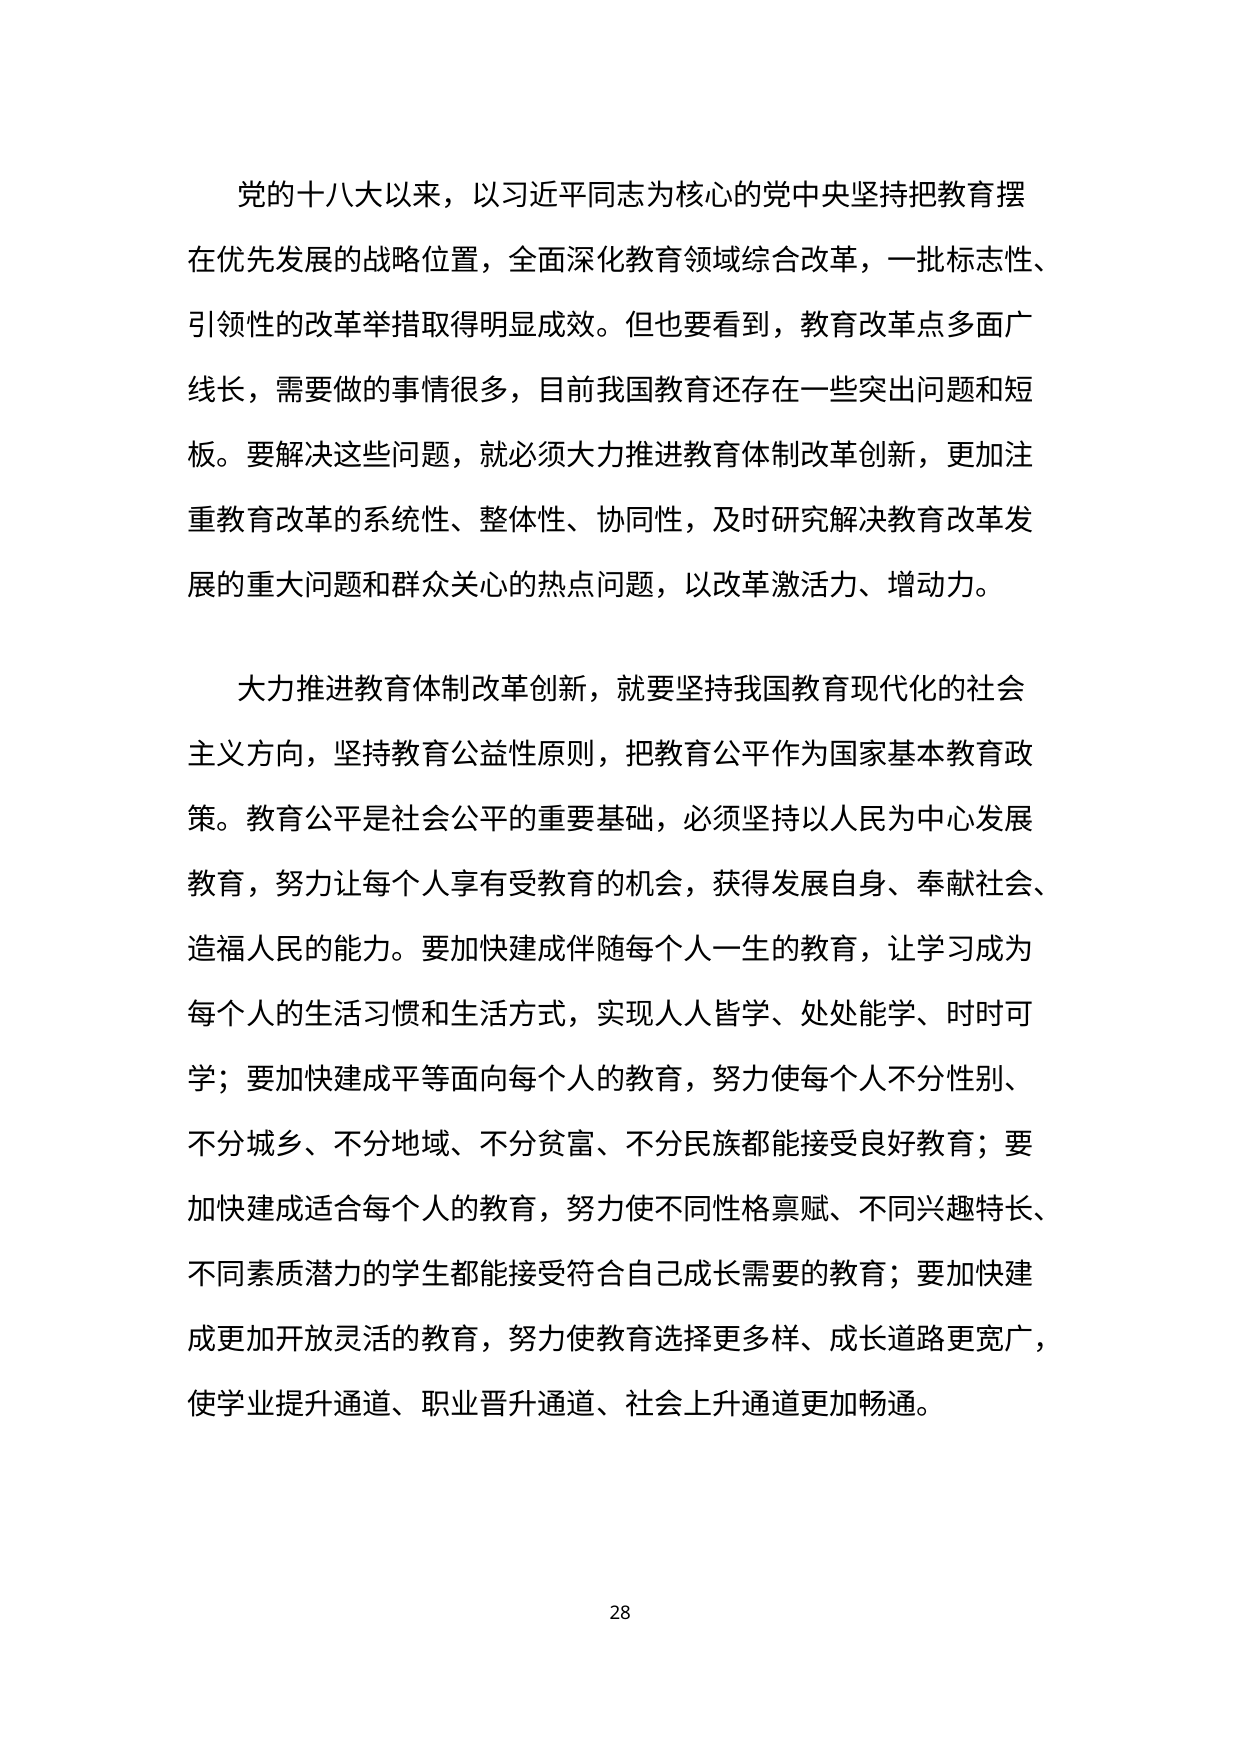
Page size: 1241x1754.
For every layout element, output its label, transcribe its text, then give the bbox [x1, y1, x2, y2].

text 大力推进教育体制改革创新，就要坚持我国教育现代化的社会主义方向，坚持教育公益性原则，把教育公平作为国家基本教育政策。教育公平是社会公平的重要基础，必须坚持以人民为中心发展教育，努力让每个人享有受教育的机会，获得发展自身、奉献社会、造福人民的能力。要加快建成伴随每个人一生的教育，让学习成为每个人的生活习惯和生活方式，实现人人皆学、处处能学、时时可学；要加快建成平等面向每个人的教育，努力使每个人不分性别、不分城乡、不分地域、不分贫富、不分民族都能接受良好教育；要加快建成适合每个人的教育，努力使不同性格禀赋、不同兴趣特长、不同素质潜力的学生都能接受符合自己成长需要的教育；要加快建成更加开放灵活的教育，努力使教育选择更多样、成长道路更宽广，使学业提升通道、职业晋升通道、社会上升通道更加畅通。 [187, 654, 1053, 1434]
text 党的十八大以来，以习近平同志为核心的党中央坚持把教育摆在优先发展的战略位置，全面深化教育领域综合改革，一批标志性、引领性的改革举措取得明显成效。但也要看到，教育改革点多面广线长，需要做的事情很多，目前我国教育还存在一些突出问题和短板。要解决这些问题，就必须大力推进教育体制改革创新，更加注重教育改革的系统性、整体性、协同性，及时研究解决教育改革发展的重大问题和群众关心的热点问题，以改革激活力、增动力。 [187, 160, 1053, 615]
